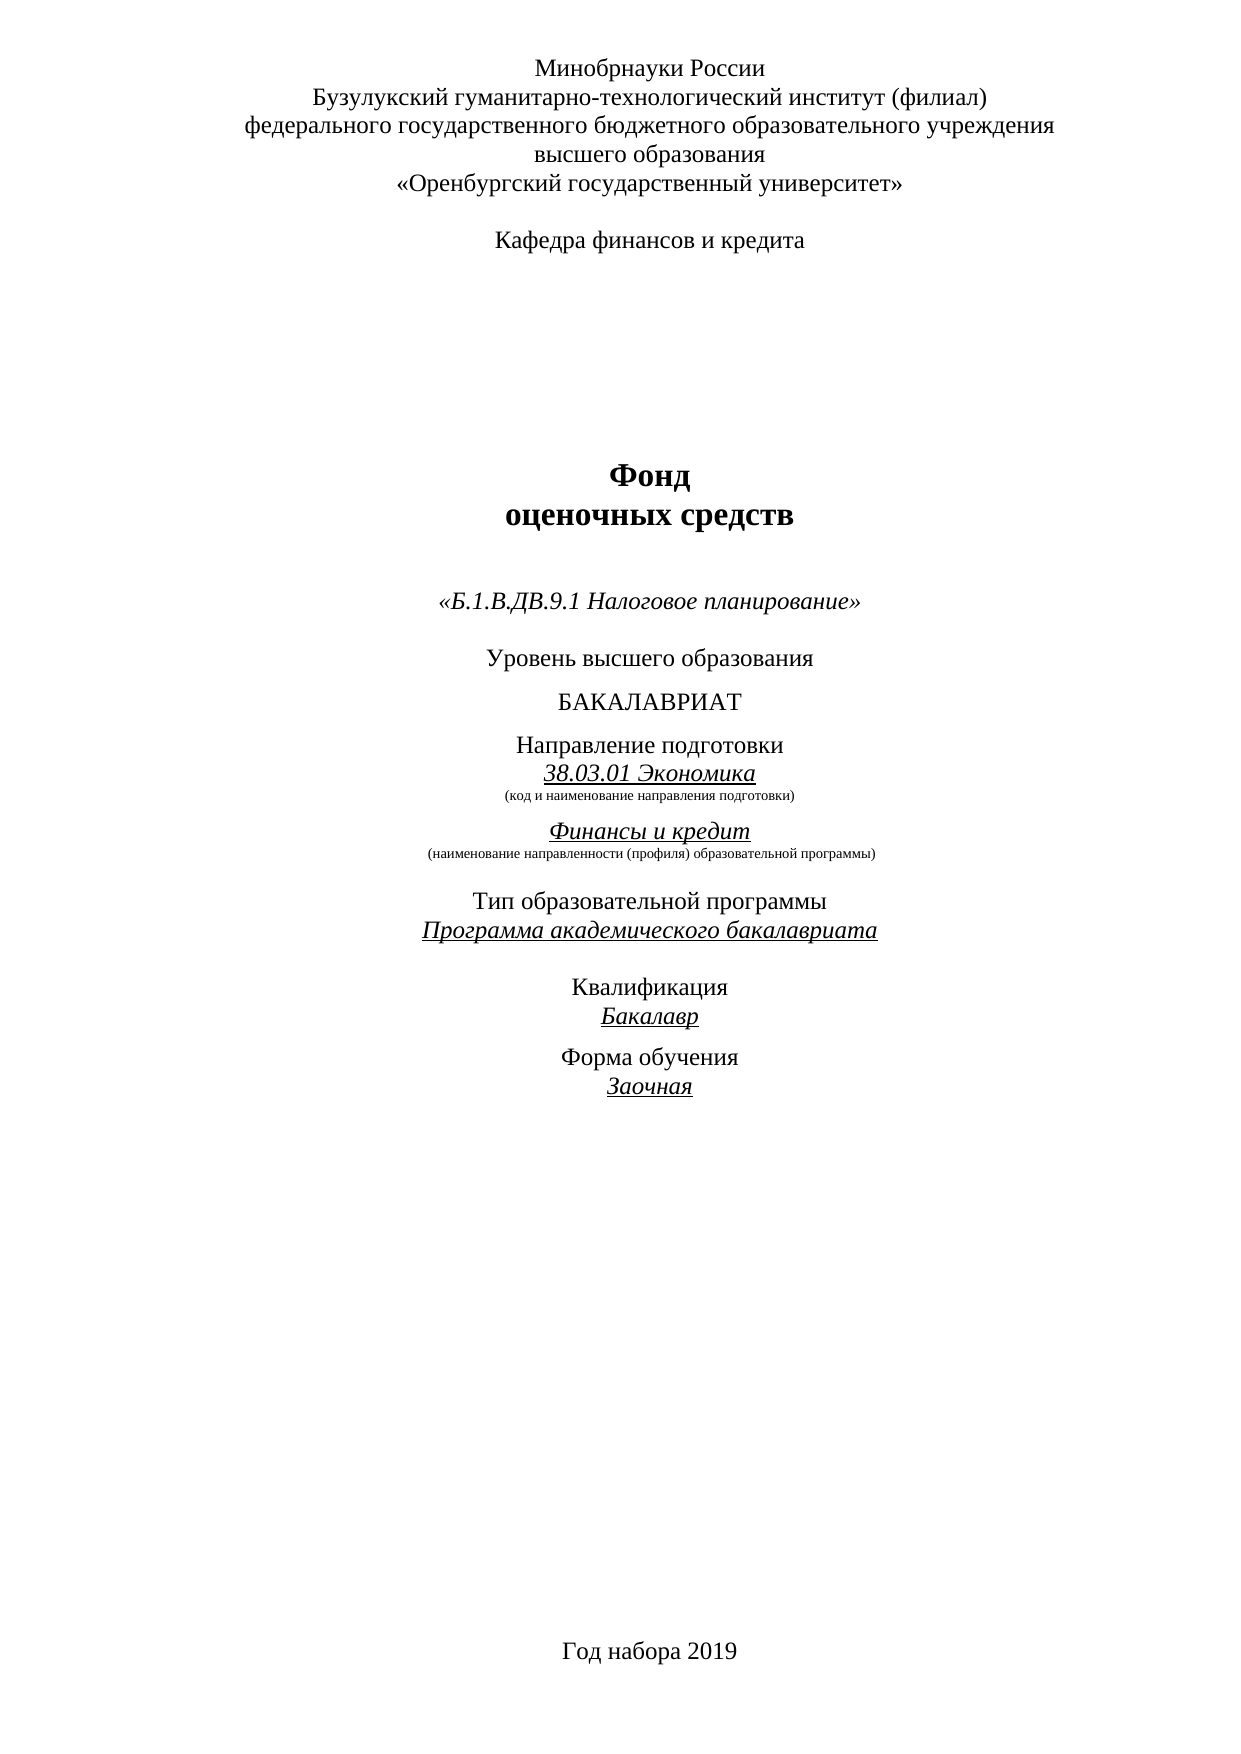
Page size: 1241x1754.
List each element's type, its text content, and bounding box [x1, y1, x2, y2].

text БАКАЛАВРИАТ [118, 687, 1181, 715]
text Форма обучения [118, 1042, 1181, 1071]
text «Б.1.В.ДВ.9.1 Налоговое планирование» [118, 586, 1181, 615]
text Год набора 2019 [118, 1636, 1181, 1665]
text Бакалавр [118, 1001, 1181, 1030]
text «Оренбургский государственный университет» [118, 168, 1181, 197]
text Тип образовательной программы [118, 886, 1181, 915]
text (наименование направленности (профиля) образовательной программы) [118, 845, 1181, 873]
text Бузулукский гуманитарно-технологический институт (филиал) [118, 82, 1181, 111]
text Финансы и кредит [118, 816, 1181, 845]
text Фонд [118, 456, 1181, 494]
text Кафедра финансов и кредита [118, 226, 1181, 254]
text оценочных средств [118, 494, 1181, 532]
text Заочная [118, 1071, 1181, 1100]
text Направление подготовки [118, 730, 1181, 758]
text высшего образования [118, 139, 1181, 168]
text Квалификация [118, 972, 1181, 1001]
text Уровень высшего образования [118, 643, 1181, 672]
text (код и наименование направления подготовки) [118, 787, 1181, 816]
text 38.03.01 Экономика [118, 758, 1181, 787]
text Минобрнауки России [118, 53, 1181, 82]
text федерального государственного бюджетного образовательного учреждения [118, 111, 1181, 139]
text Программа академического бакалавриата [118, 915, 1181, 943]
